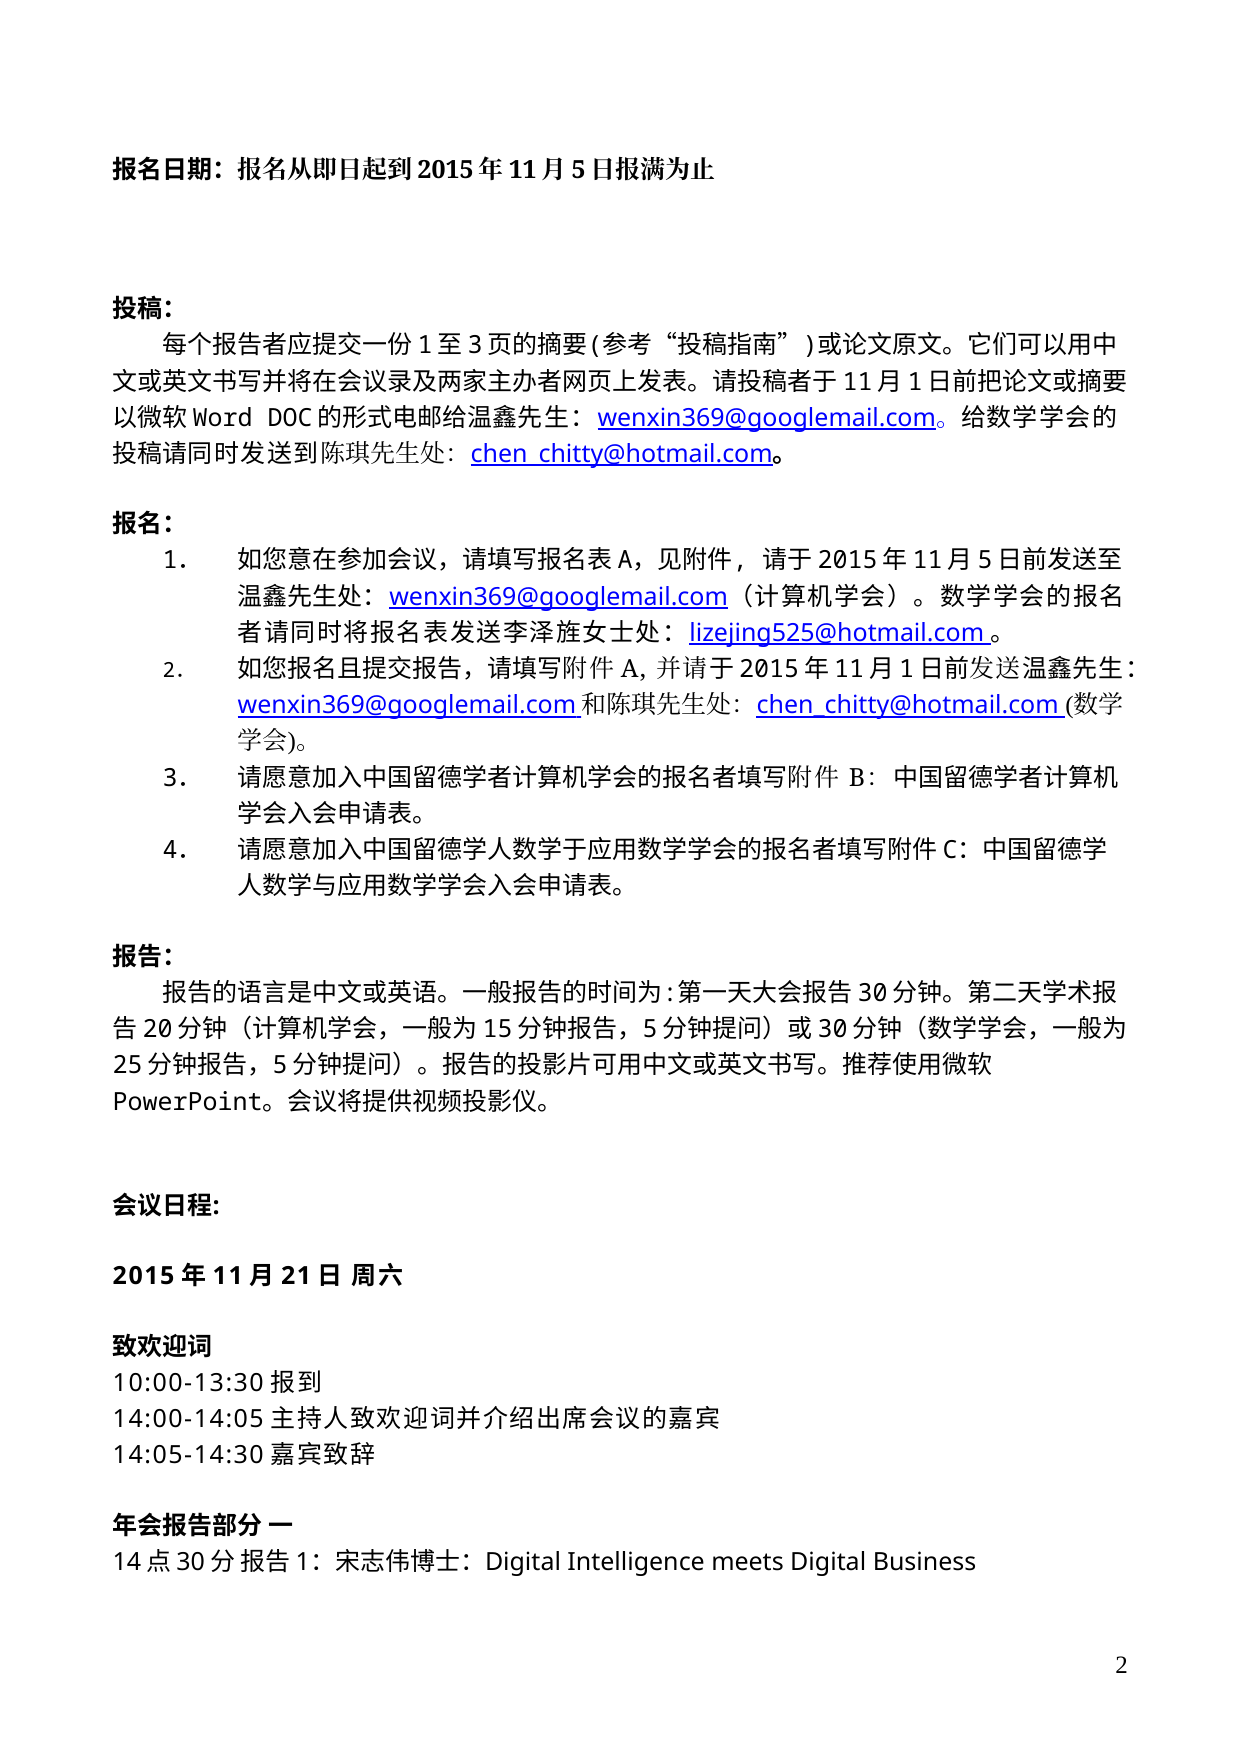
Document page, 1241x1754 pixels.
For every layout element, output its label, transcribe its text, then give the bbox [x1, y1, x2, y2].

text 年会报告部分 一 [112, 1505, 1128, 1541]
list 请愿意加入中国留德学者计算机学会的报名者填写附件 B：中国留德学者计算机学会入会申请表。 [162, 757, 1128, 829]
list 如您意在参加会议，请填写报名表A，见附件, 请于2015年11月5日前发送至温鑫先生处：wenxin369@googlemail.com（计算机学会）。数学学会的报名者请同时将报名表发送李泽旌女士处：lizejing525@hotmail.com 。 [162, 540, 1128, 649]
text 报名日期：报名从即日起到2015年11月5日报满为止 [112, 150, 1128, 186]
text 投稿： [112, 288, 1128, 325]
text 14:00-14:05主持人致欢迎词并介绍出席会议的嘉宾 [112, 1398, 1128, 1435]
list 请愿意加入中国留德学人数学于应用数学学会的报名者填写附件C：中国留德学人数学与应用数学学会入会申请表。 [162, 829, 1128, 902]
text 致欢迎词 [112, 1326, 1128, 1362]
text 报名： [112, 504, 1128, 540]
text 报告的语言是中文或英语。一般报告的时间为:第一天大会报告30分钟。第二天学术报告20分钟（计算机学会，一般为15分钟报告，5分钟提问）或30分钟（数学学会，一般为25分钟报告，5分钟提问）。报告的投影片可用中文或英文书写。推荐使用微软PowerPoint。会议将提供视频投影仪。 [112, 972, 1128, 1117]
text 报告： [112, 936, 1128, 972]
text 2015年11月21日 周六 [112, 1256, 1128, 1292]
list 如您报名且提交报告，请填写附件A, 并请于2015年11月1日前发送温鑫先生：wenxin369@googlemail.com和陈琪先生处：chen_chitty@hotmail.com (数学学会)。 [162, 649, 1128, 757]
text 会议日程: [112, 1185, 1128, 1222]
text 10:00-13:30报到 [112, 1362, 1128, 1398]
text 14点30分 报告1：宋志伟博士：Digital Intelligence meets Digital Business [112, 1541, 1128, 1578]
text 14:05-14:30嘉宾致辞 [112, 1435, 1128, 1471]
text 每个报告者应提交一份1至3页的摘要(参考“投稿指南”)或论文原文。它们可以用中文或英文书写并将在会议录及两家主办者网页上发表。请投稿者于11月1日前把论文或摘要以微软Word DOC的形式电邮给温鑫先生：wenxin369@googlemail.com。给数学学会的投稿请同时发送到陈琪先生处：chen_chitty@hotmail.com。 [112, 325, 1128, 470]
